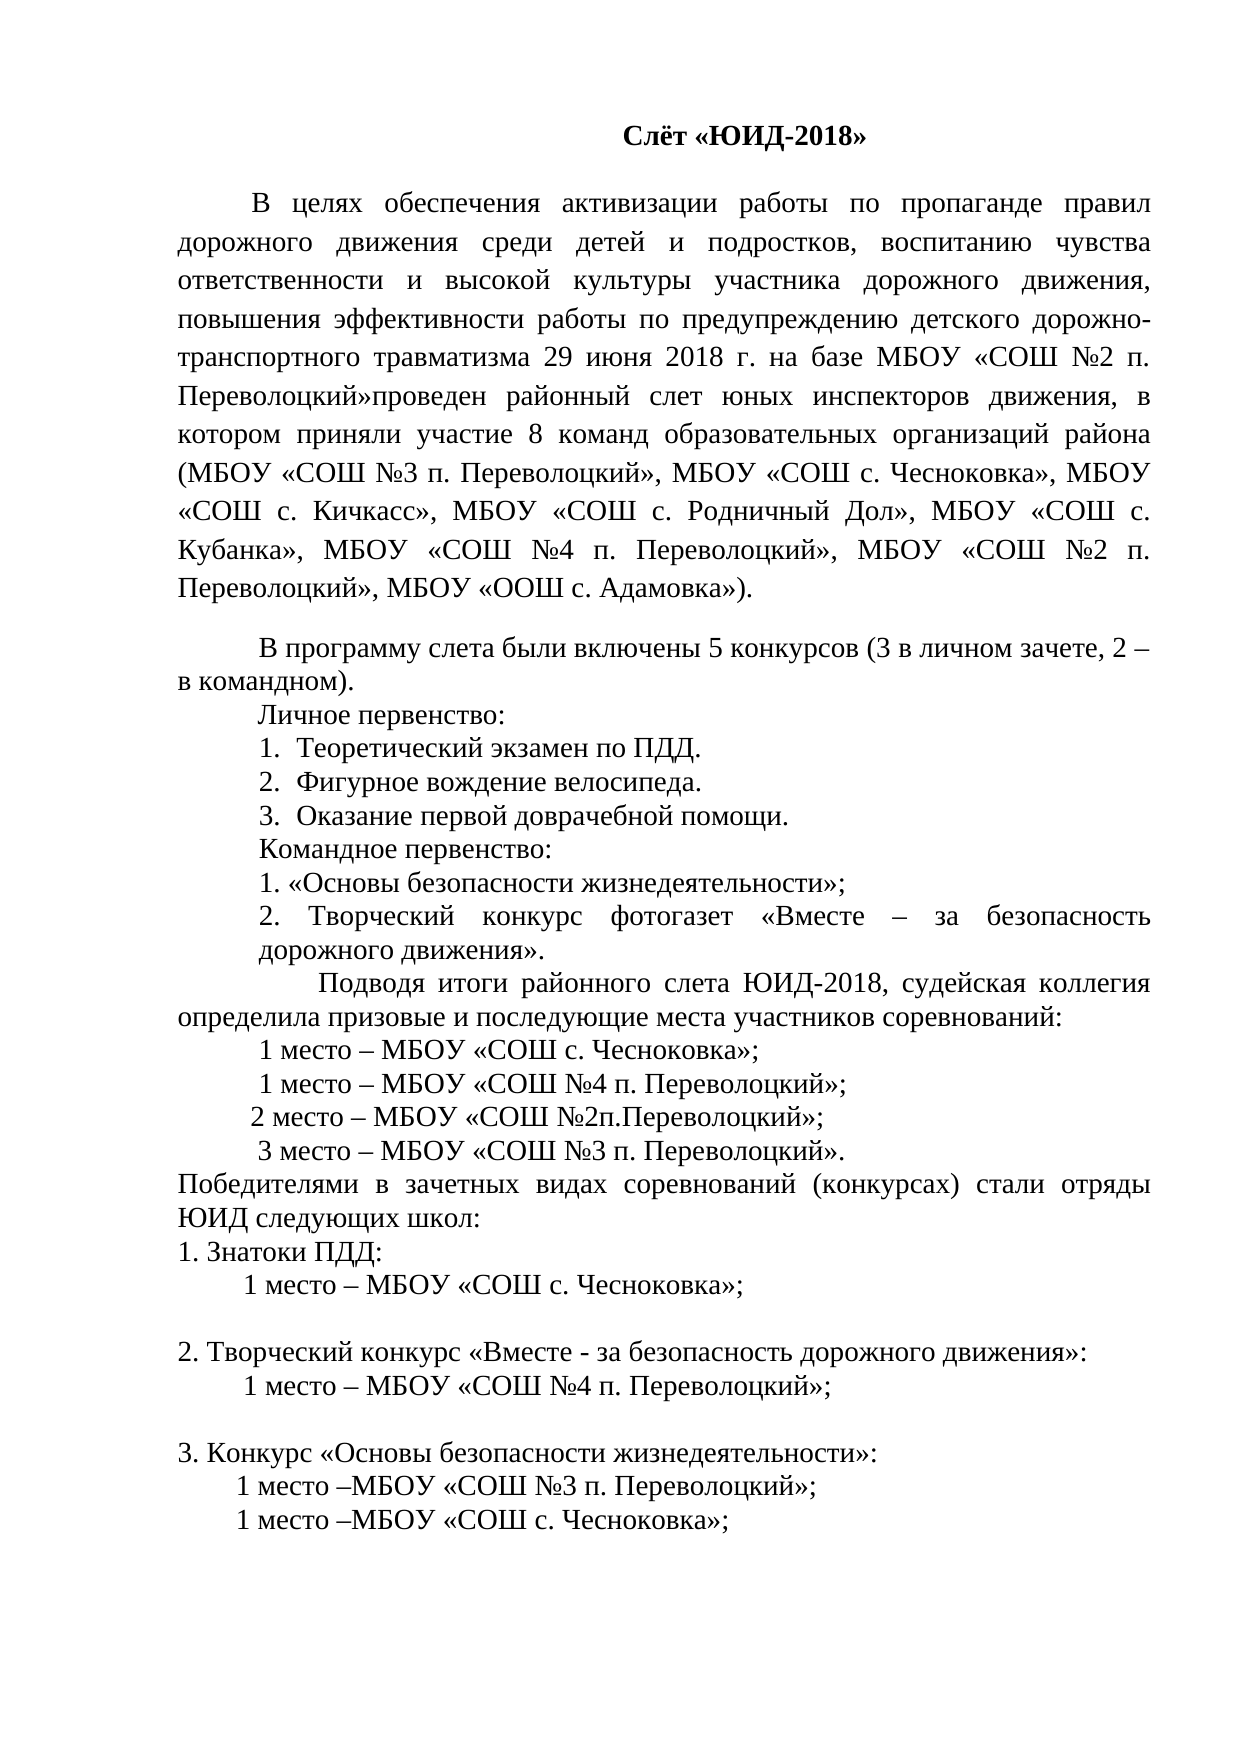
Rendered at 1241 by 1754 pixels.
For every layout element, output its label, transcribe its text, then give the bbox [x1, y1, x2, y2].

text 1 место – МБОУ «СОШ №4 п. Переволоцкий»; [177, 1368, 1152, 1401]
text 1. Знатоки ПДД: [177, 1234, 1152, 1267]
text Подводя итоги районного слета ЮИД-2018, судейская коллегия определила призовые и последующие места участников соревнований: [177, 965, 1152, 1032]
text 2. Творческий конкурс фотогазет «Вместе – за безопасность дорожного движения». [258, 898, 1152, 965]
text Слёт «ЮИД-2018» [177, 118, 1152, 152]
text 1 место – МБОУ «СОШ с. Чесноковка»; [177, 1032, 1152, 1066]
text 1 место –МБОУ «СОШ с. Чесноковка»; [177, 1502, 1152, 1536]
text 1 место – МБОУ «СОШ №4 п. Переволоцкий»; [177, 1066, 1152, 1099]
text Личное первенство: [177, 697, 1152, 731]
text 3. Конкурс «Основы безопасности жизнедеятельности»: [177, 1435, 1152, 1468]
text 2. Творческий конкурс «Вместе - за безопасность дорожного движения»: [177, 1334, 1152, 1368]
list Оказание первой доврачебной помощи. [258, 798, 1152, 831]
text 1 место – МБОУ «СОШ с. Чесноковка»; [177, 1267, 1152, 1301]
text В программу слета были включены 5 конкурсов (3 в личном зачете, 2 – в командном). [177, 630, 1152, 697]
text Победителями в зачетных видах соревнований (конкурсах) стали отряды ЮИД следующих школ: [177, 1167, 1152, 1234]
text 3 место – МБОУ «СОШ №3 п. Переволоцкий». [177, 1133, 1152, 1167]
list Теоретический экзамен по ПДД. [258, 731, 1152, 764]
text 1 место –МБОУ «СОШ №3 п. Переволоцкий»; [177, 1468, 1152, 1502]
text Командное первенство: [258, 831, 1152, 865]
text В целях обеспечения активизации работы по пропаганде правил дорожного движения среди детей и подростков, воспитанию чувства ответственности и высокой культуры участника дорожного движения, повышения эффективности работы по предупреждению детского дорожно-транспортного травматизма 29 июня 2018 г. на базе МБОУ «СОШ №2 п. Переволоцкий»проведен районный слет юных инспекторов движения, в котором приняли участие 8 команд образовательных организаций района (МБОУ «СОШ №3 п. Переволоцкий», МБОУ «СОШ с. Чесноковка», МБОУ «СОШ с. Кичкасс», МБОУ «СОШ с. Родничный Дол», МБОУ «СОШ с. Кубанка», МБОУ «СОШ №4 п. Переволоцкий», МБОУ «СОШ №2 п. Переволоцкий», МБОУ «ООШ с. Адамовка»). [177, 185, 1152, 604]
text 2 место – МБОУ «СОШ №2п.Переволоцкий»; [177, 1099, 1152, 1133]
list Фигурное вождение велосипеда. [258, 764, 1152, 798]
text 1. «Основы безопасности жизнедеятельности»; [258, 865, 1152, 898]
